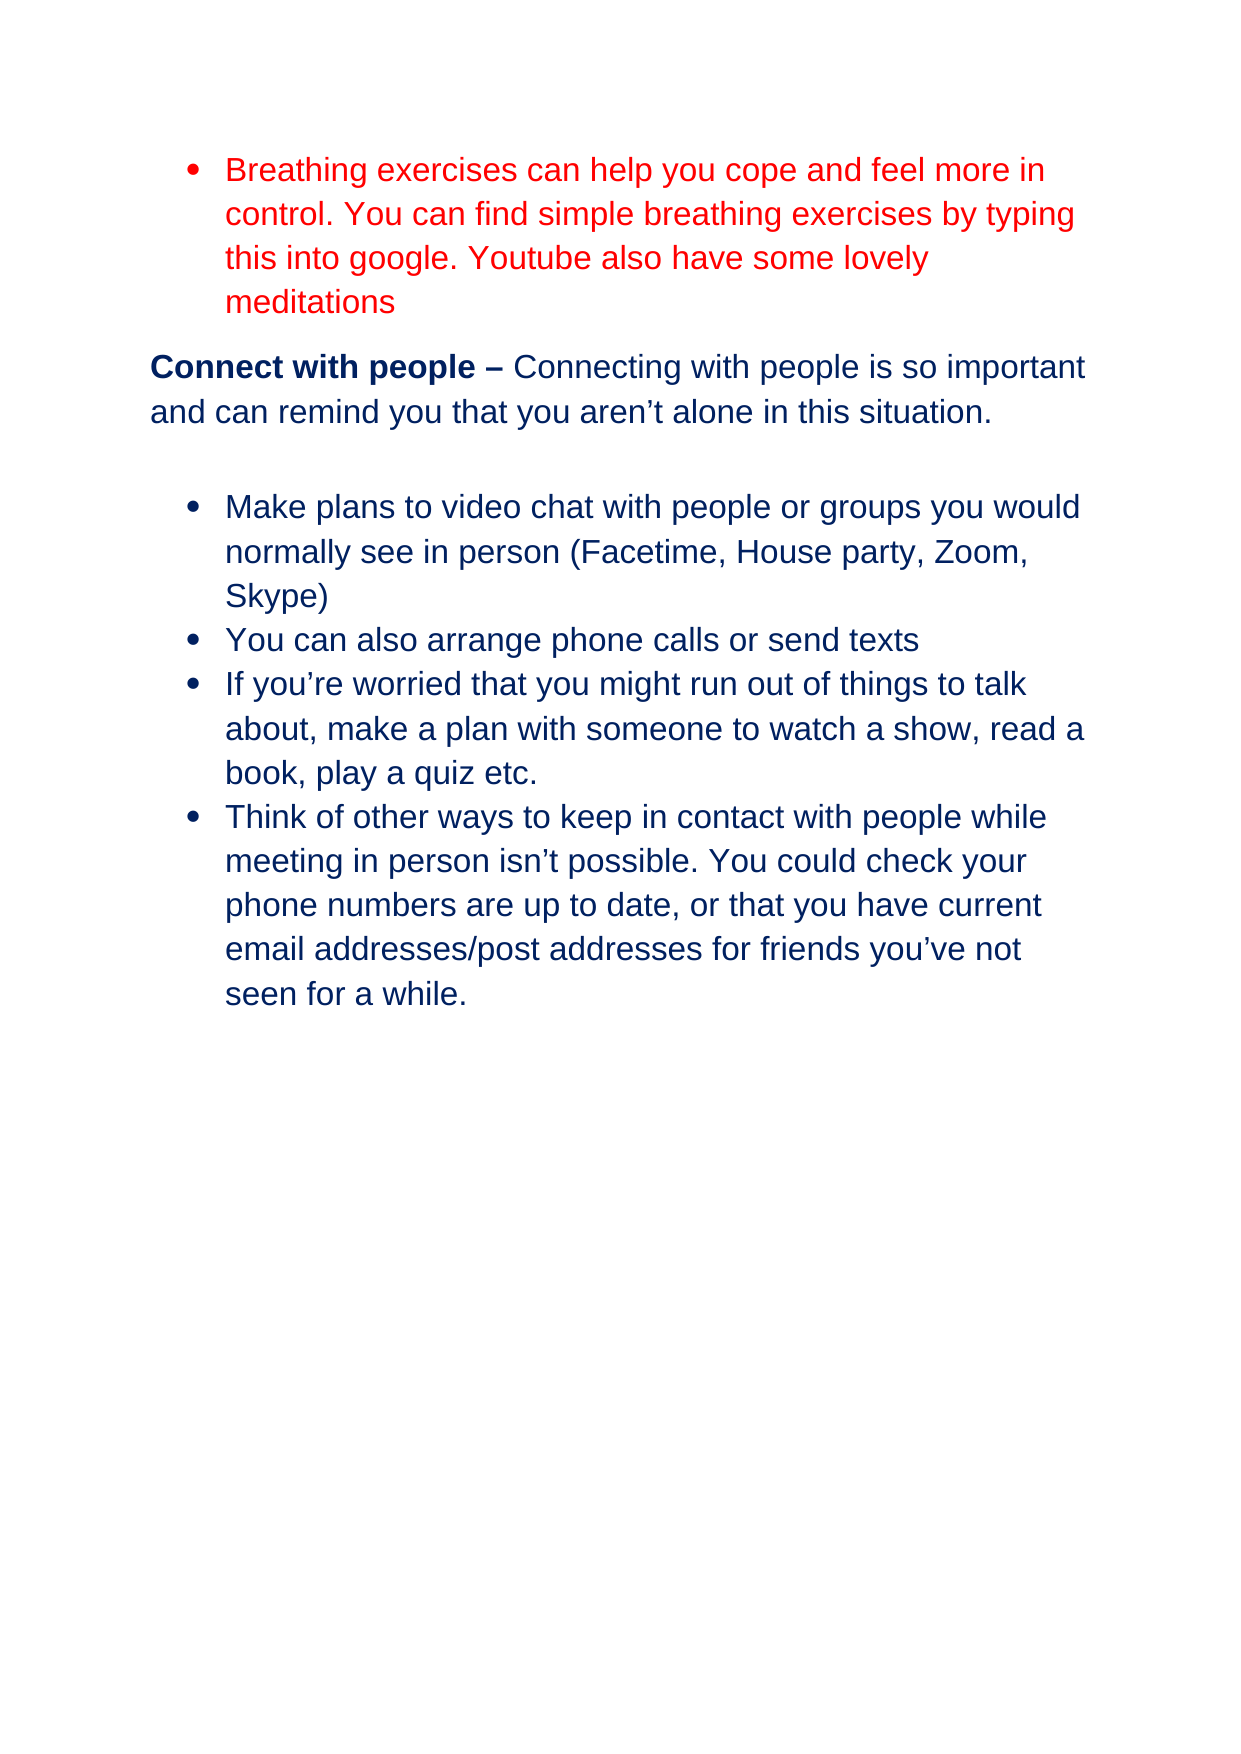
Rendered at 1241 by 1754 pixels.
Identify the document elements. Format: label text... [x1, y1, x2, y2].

text Connect with people – Connecting with people is so important and can remind you that you aren’t alone in this situation. [150, 348, 1090, 462]
list Think of other ways to keep in contact with people while meeting in person isn’t possible. You could check your phone numbers are up to date, or that you have current email addresses/post addresses for friends you’ve not seen for a while. [187, 797, 1090, 1012]
list You can also arrange phone calls or send texts [187, 620, 1090, 658]
list Make plans to video chat with people or groups you would normally see in person (Facetime, House party, Zoom, Skype) [187, 487, 1090, 614]
list Breathing exercises can help you cope and feel more in control. You can find simple breathing exercises by typing this into google. Youtube also have some lovely meditations [187, 150, 1090, 321]
list If you’re worried that you might run out of things to talk about, make a plan with someone to watch a show, read a book, play a quiz etc. [187, 664, 1090, 791]
